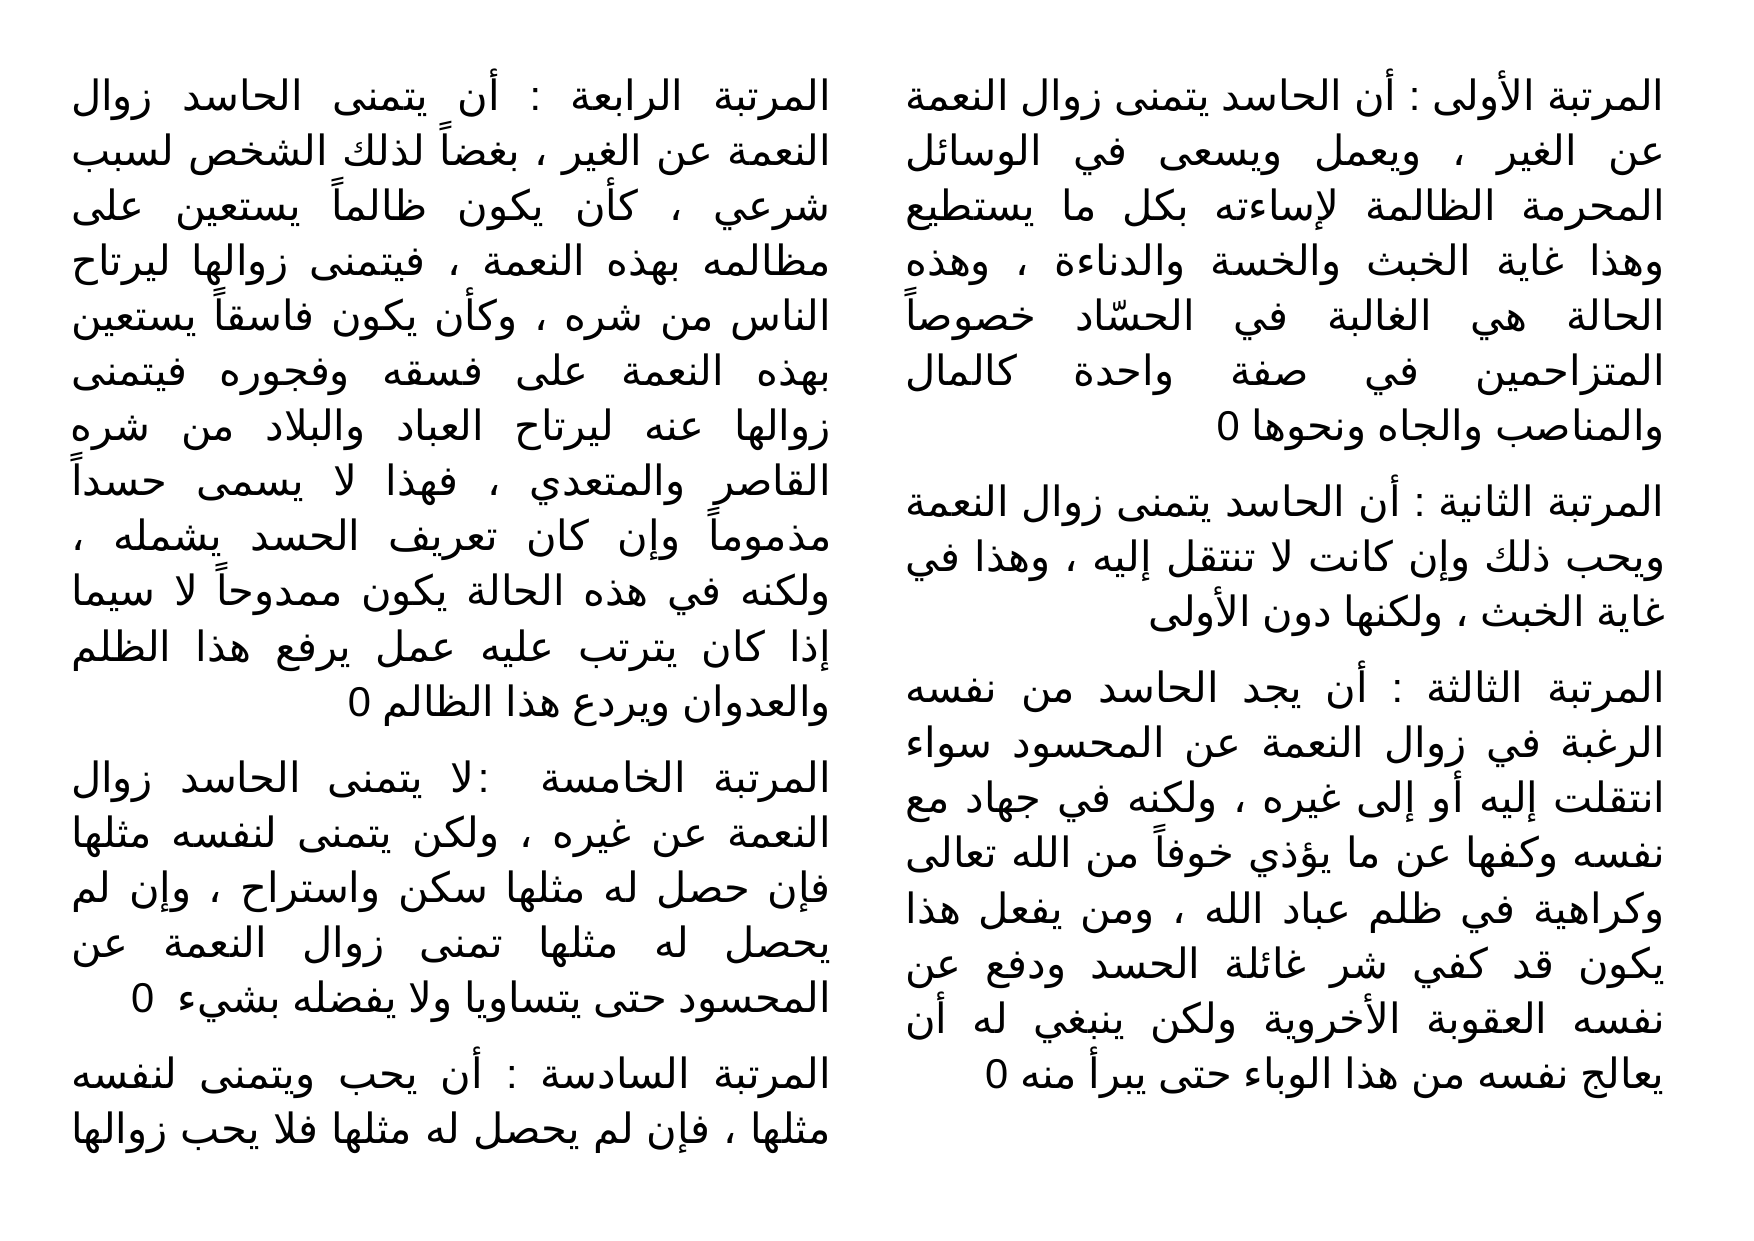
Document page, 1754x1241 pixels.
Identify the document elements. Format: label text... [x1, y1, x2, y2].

text المرتبة الثالثة : أن يجد الحاسد من نفسه الرغبة في زوال النعمة عن المحسود سواء انتقلت إليه أو إلى غيره ، ولكنه في جهاد مع نفسه وكفها عن ما يؤذي خوفاً من الله تعالى وكراهية في ظلم عباد الله ، ومن يفعل هذا يكون قد كفي شر غائلة الحسد ودفع عن نفسه العقوبة الأخروية ولكن ينبغي له أن يعالج نفسه من هذا الوباء حتى يبرأ منه 0 [905, 663, 1665, 1097]
text المرتبة الثانية : أن الحاسد يتمنى زوال النعمة ويحب ذلك وإن كانت لا تنتقل إليه ، وهذا في غاية الخبث ، ولكنها دون الأولى [905, 477, 1665, 636]
text المرتبة الرابعة : أن يتمنى الحاسد زوال النعمة عن الغير ، بغضاً لذلك الشخص لسبب شرعي ، كأن يكون ظالماً يستعين على مظالمه بهذه النعمة ، فيتمنى زوالها ليرتاح الناس من شره ، وكأن يكون فاسقاً يستعين بهذه النعمة على فسقه وفجوره فيتمنى زوالها عنه ليرتاح العباد والبلاد من شره القاصر والمتعدي ، فهذا لا يسمى حسداً مذموماً وإن كان تعريف الحسد يشمله ، ولكنه في هذه الحالة يكون ممدوحاً لا سيما إذا كان يترتب عليه عمل يرفع هذا الظلم والعدوان ويردع هذا الظالم 0 [71, 71, 831, 725]
text المرتبة الخامسة : لا يتمنى الحاسد زوال النعمة عن غيره ، ولكن يتمنى لنفسه مثلها فإن حصل له مثلها سكن واستراح ، وإن لم يحصل له مثلها تمنى زوال النعمة عن المحسود حتى يتساويا ولا يفضله بشيء 0 [71, 753, 831, 1021]
text المرتبة الأولى : أن الحاسد يتمنى زوال النعمة عن الغير ، ويعمل ويسعى في الوسائل المحرمة الظالمة لإساءته بكل ما يستطيع وهذا غاية الخبث والخسة والدناءة ، وهذه الحالة هي الغالبة في الحسّاد خصوصاً المتزاحمين في صفة واحدة كالمال والمناصب والجاه ونحوها 0 [905, 71, 1665, 449]
